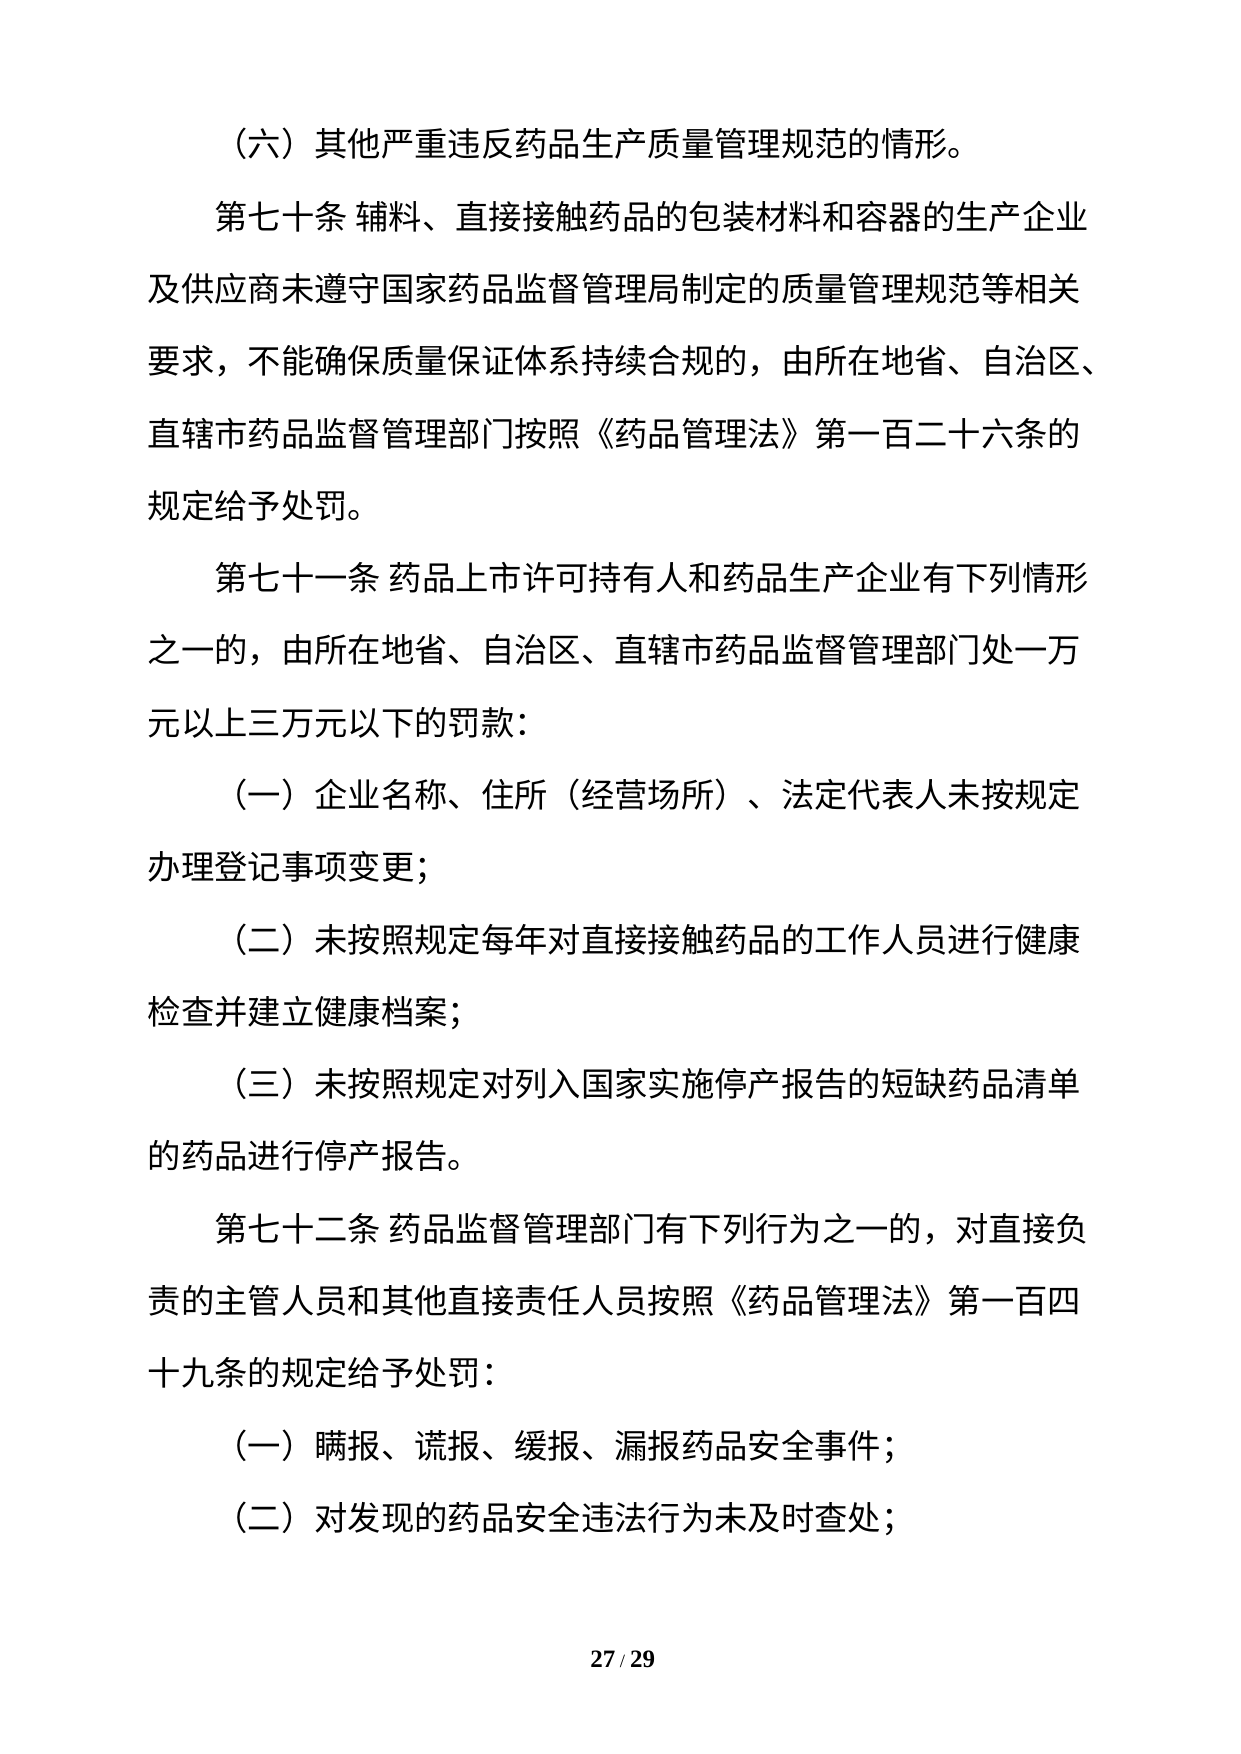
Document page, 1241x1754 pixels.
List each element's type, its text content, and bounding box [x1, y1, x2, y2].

text 第七十二条 药品监督管理部门有下列行为之一的，对直接负责的主管人员和其他直接责任人员按照《药品管理法》第一百四十九条的规定给予处罚： [148, 1202, 1092, 1395]
text 第七十条 辅料、直接接触药品的包装材料和容器的生产企业及供应商未遵守国家药品监督管理局制定的质量管理规范等相关要求，不能确保质量保证体系持续合规的，由所在地省、自治区、直辖市药品监督管理部门按照《药品管理法》第一百二十六条的规定给予处罚。 [148, 190, 1092, 528]
text （一）企业名称、住所（经营场所）、法定代表人未按规定办理登记事项变更； [148, 769, 1092, 889]
text 第七十一条 药品上市许可持有人和药品生产企业有下列情形之一的，由所在地省、自治区、直辖市药品监督管理部门处一万元以上三万元以下的罚款： [148, 552, 1092, 745]
text （一）瞒报、谎报、缓报、漏报药品安全事件； [148, 1419, 1092, 1468]
text （二）对发现的药品安全违法行为未及时查处； [148, 1492, 1092, 1540]
text （六）其他严重违反药品生产质量管理规范的情形。 [148, 118, 1092, 166]
text （二）未按照规定每年对直接接触药品的工作人员进行健康检查并建立健康档案； [148, 913, 1092, 1034]
text （三）未按照规定对列入国家实施停产报告的短缺药品清单的药品进行停产报告。 [148, 1058, 1092, 1178]
